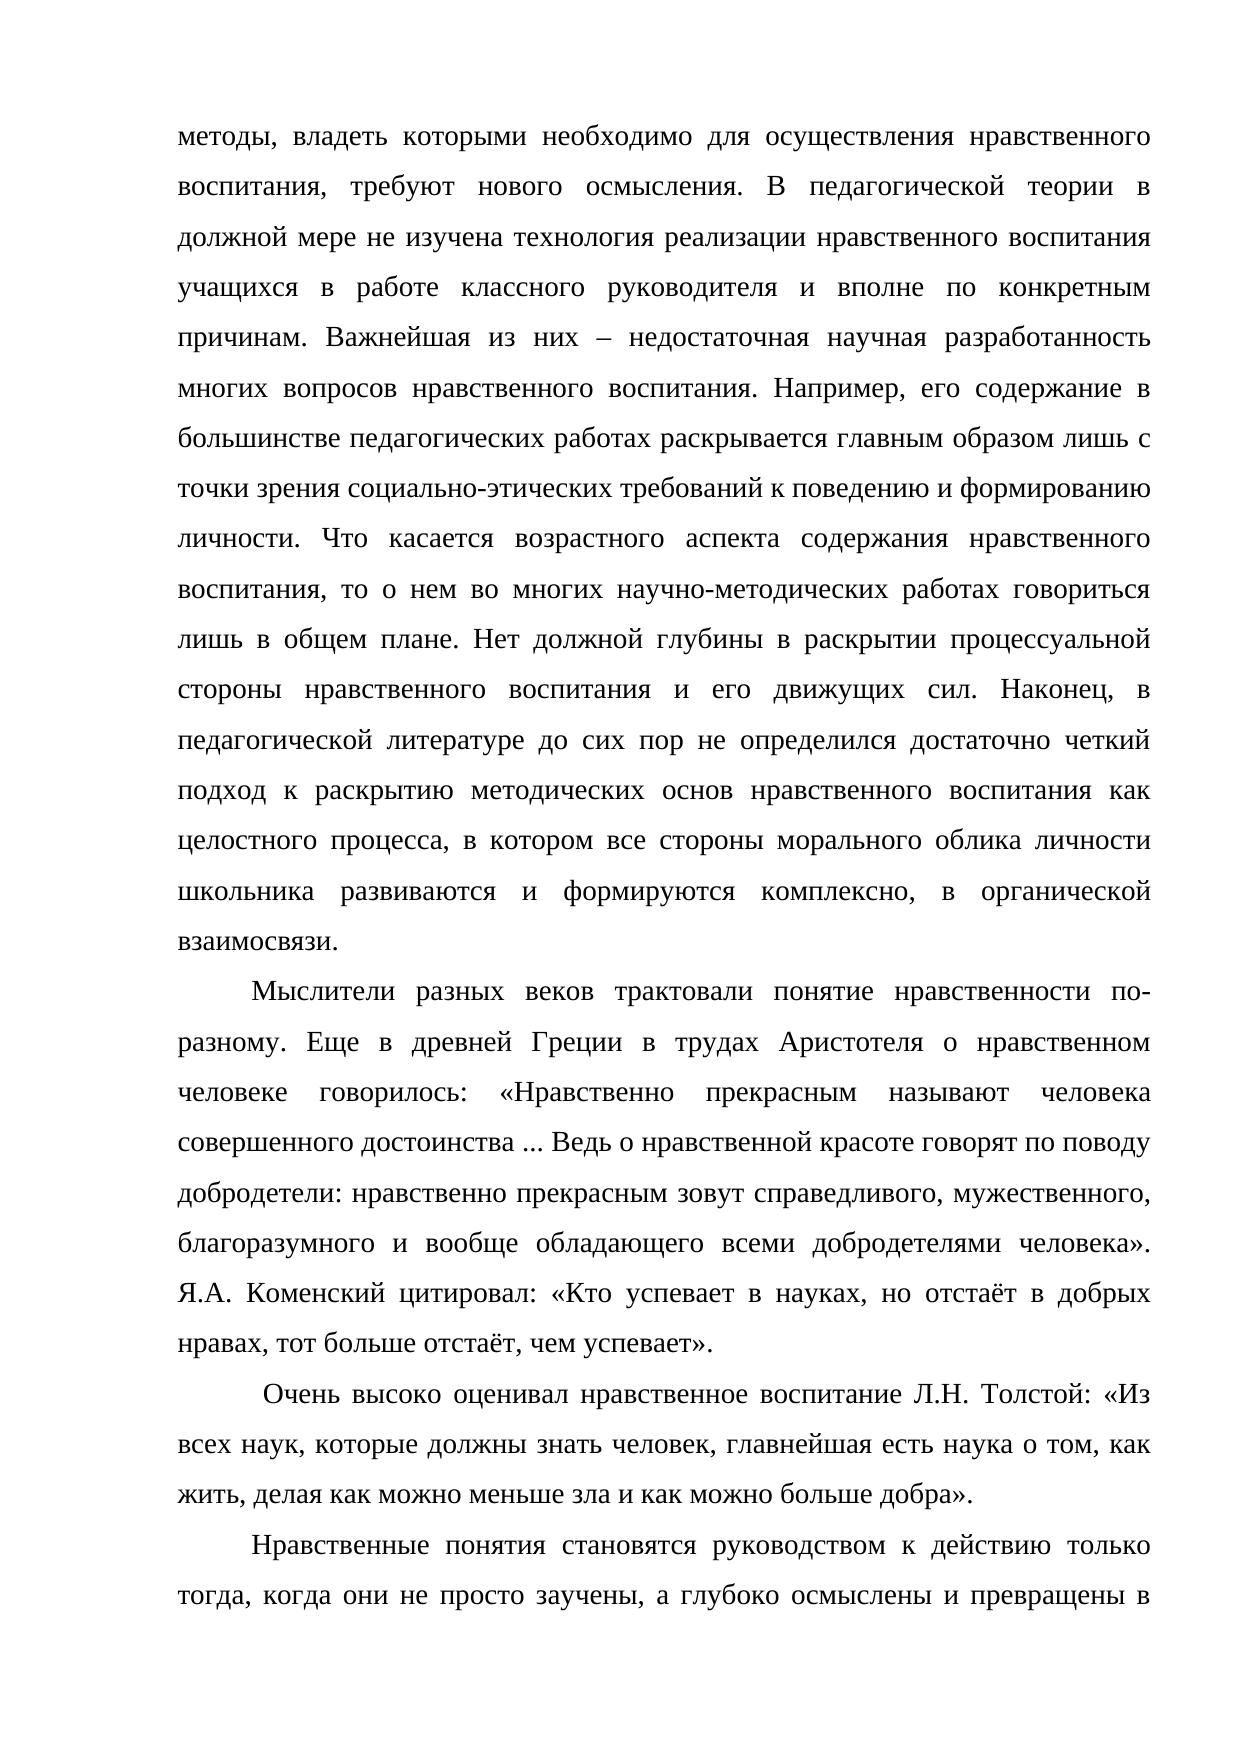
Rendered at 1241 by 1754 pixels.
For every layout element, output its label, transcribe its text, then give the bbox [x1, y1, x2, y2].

text Очень высоко оценивал нравственное воспитание Л.Н. Толстой: «Из всех наук, которые должны знать человек, главнейшая есть наука о том, как жить, делая как можно меньше зла и как можно больше добра». [177, 1376, 1152, 1510]
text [177, 118, 1152, 957]
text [177, 1527, 1152, 1611]
text Мыслители разных веков трактовали понятие нравственности по-разному. Еще в древней Греции в трудах Аристотеля о нравственном человеке говорилось: «Нравственно прекрасным называют человека совершенного достоинства ... Ведь о нравственной красоте говорят по поводу добродетели: нравственно прекрасным зовут справедливого, мужественного, благоразумного и вообще обладающего всеми добродетелями человека». Я.А. Коменский цитировал: «Кто успевает в науках, но отстаёт в добрых нравах, тот больше отстаёт, чем успевает». [177, 973, 1152, 1359]
